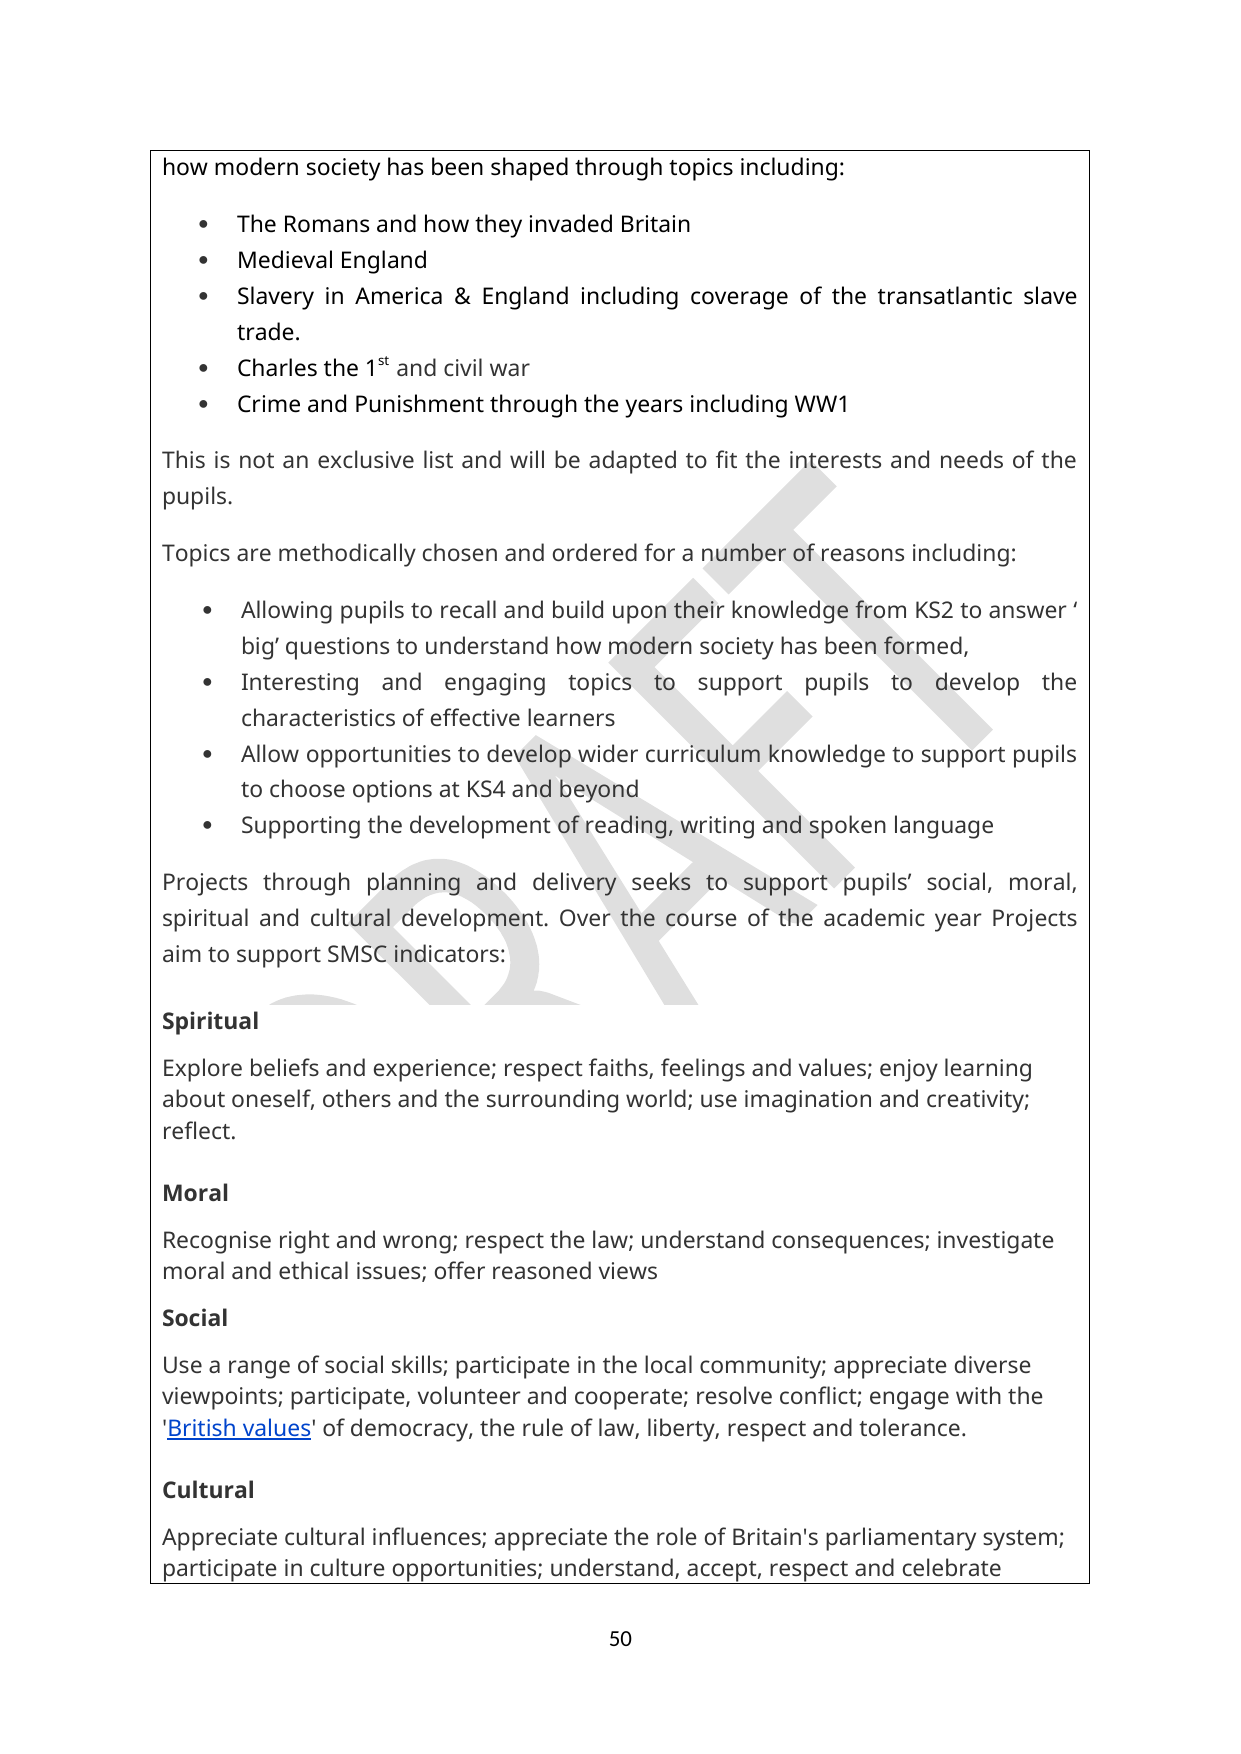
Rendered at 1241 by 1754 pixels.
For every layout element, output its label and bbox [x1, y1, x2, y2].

table_cell [151, 151, 1089, 1583]
